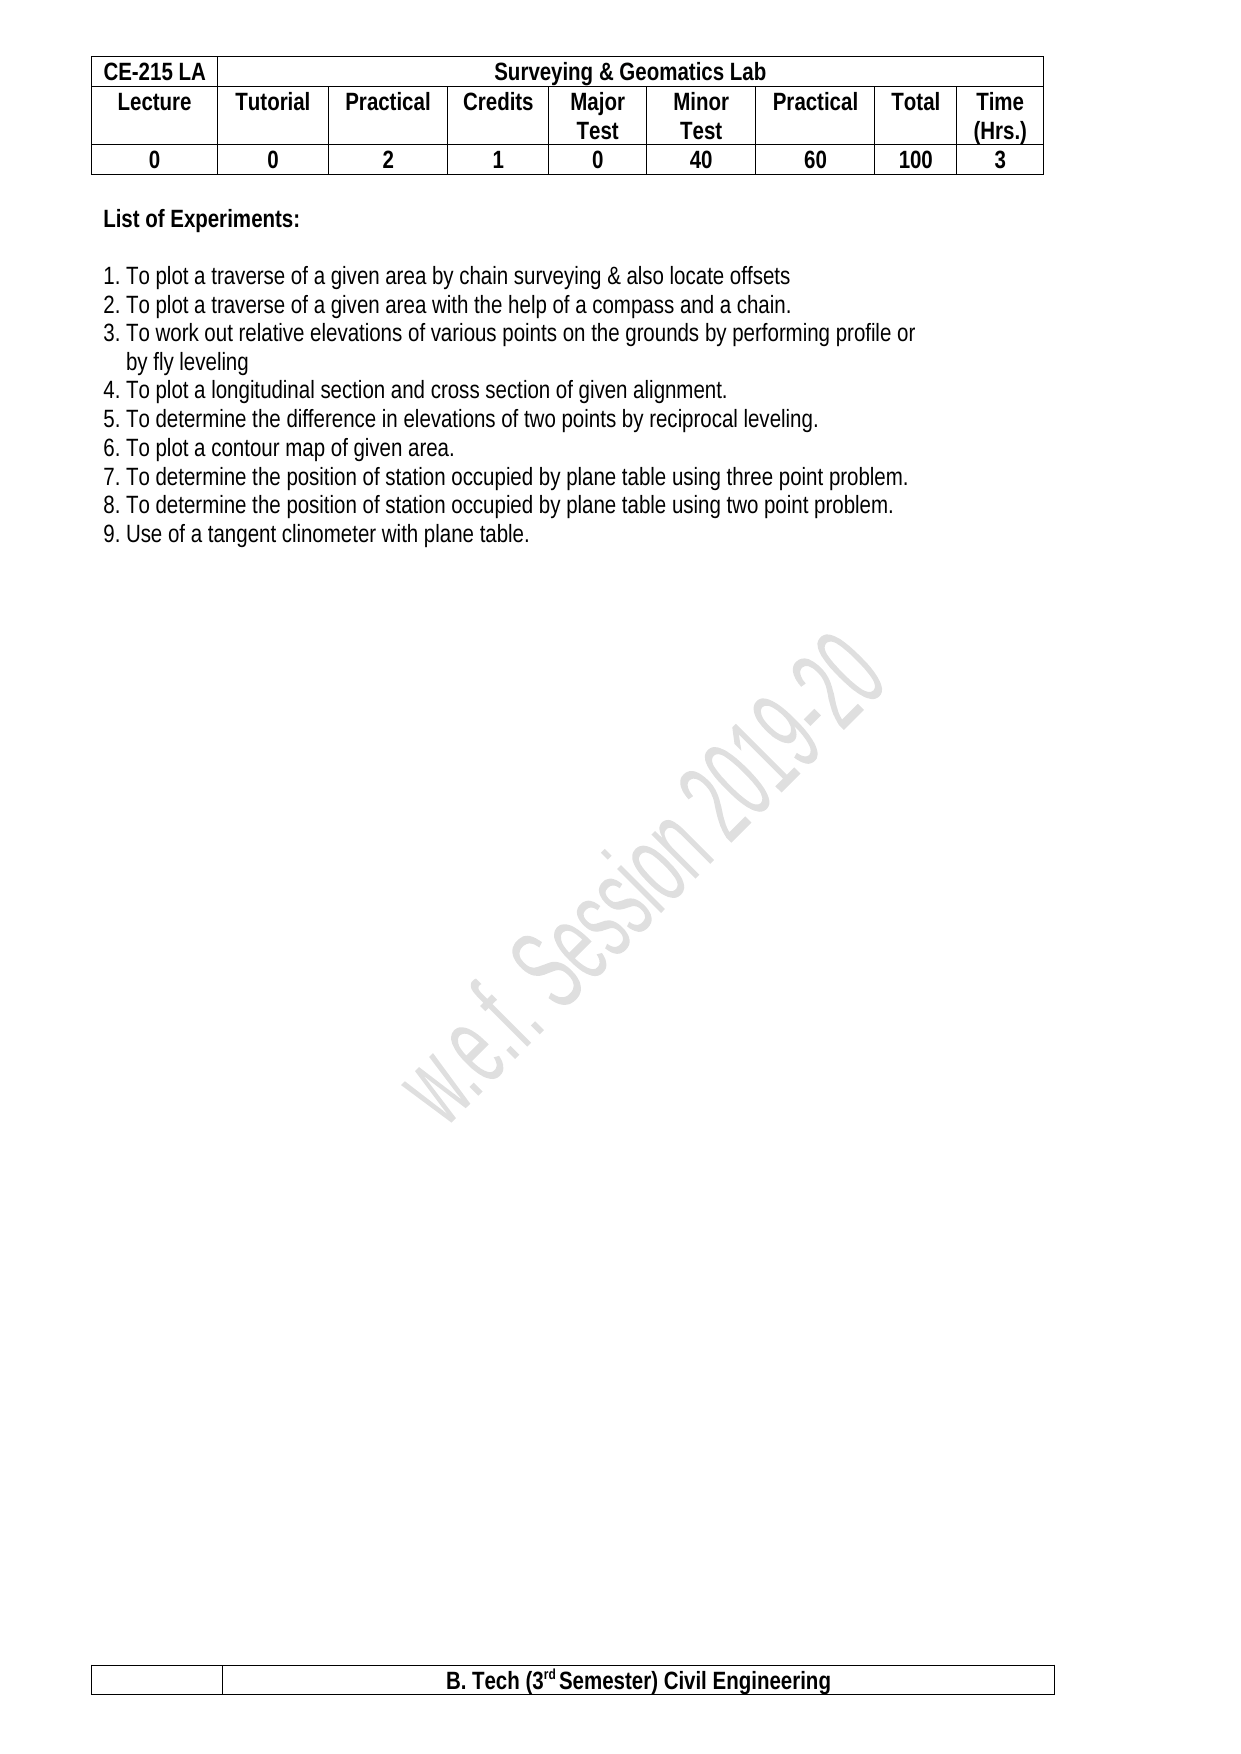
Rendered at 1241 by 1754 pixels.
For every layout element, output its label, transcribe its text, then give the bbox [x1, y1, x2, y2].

table_cell 0 [218, 145, 328, 174]
table_cell 1 [448, 145, 548, 174]
text 1. To plot a traverse of a given area by chain surveying & also locate offsets [103, 261, 1172, 289]
text 3. To work out relative elevations of various points on the grounds by performing profile or [103, 318, 1172, 347]
table_cell Total [875, 87, 956, 144]
text by fly leveling [103, 347, 1172, 376]
table_cell 100 [875, 145, 956, 174]
table_header [92, 1666, 222, 1694]
text 8. To determine the position of station occupied by plane table using two point problem. [103, 490, 1172, 519]
table_cell Time (Hrs.) [957, 87, 1043, 144]
table_cell Surveying & Geomatics Lab [218, 57, 1043, 86]
text 6. To plot a contour map of given area. [103, 433, 1172, 461]
text 2. To plot a traverse of a given area with the help of a compass and a chain. [103, 289, 1172, 318]
table_cell 3 [957, 145, 1043, 174]
table_cell 40 [647, 145, 755, 174]
table_cell Lecture [92, 87, 217, 144]
table_cell Tutorial [218, 87, 328, 144]
table_cell 0 [92, 145, 217, 174]
text 4. To plot a longitudinal section and cross section of given alignment. [103, 376, 1172, 404]
table_cell 0 [549, 145, 646, 174]
table_header B. Tech (3rd Semester) Civil Engineering [223, 1666, 1054, 1694]
text List of Experiments: [103, 204, 1172, 232]
table_cell Credits [448, 87, 548, 144]
table_cell 2 [329, 145, 447, 174]
table_cell Practical [329, 87, 447, 144]
text 5. To determine the difference in elevations of two points by reciprocal leveling. [103, 404, 1172, 433]
table_cell Practical [756, 87, 874, 144]
table_cell Major Test [549, 87, 646, 144]
table_cell Minor Test [647, 87, 755, 144]
table_cell 60 [756, 145, 874, 174]
text 7. To determine the position of station occupied by plane table using three point problem. [103, 461, 1172, 490]
table_cell CE-215 LA [92, 57, 217, 86]
text 9. Use of a tangent clinometer with plane table. [103, 519, 1172, 547]
